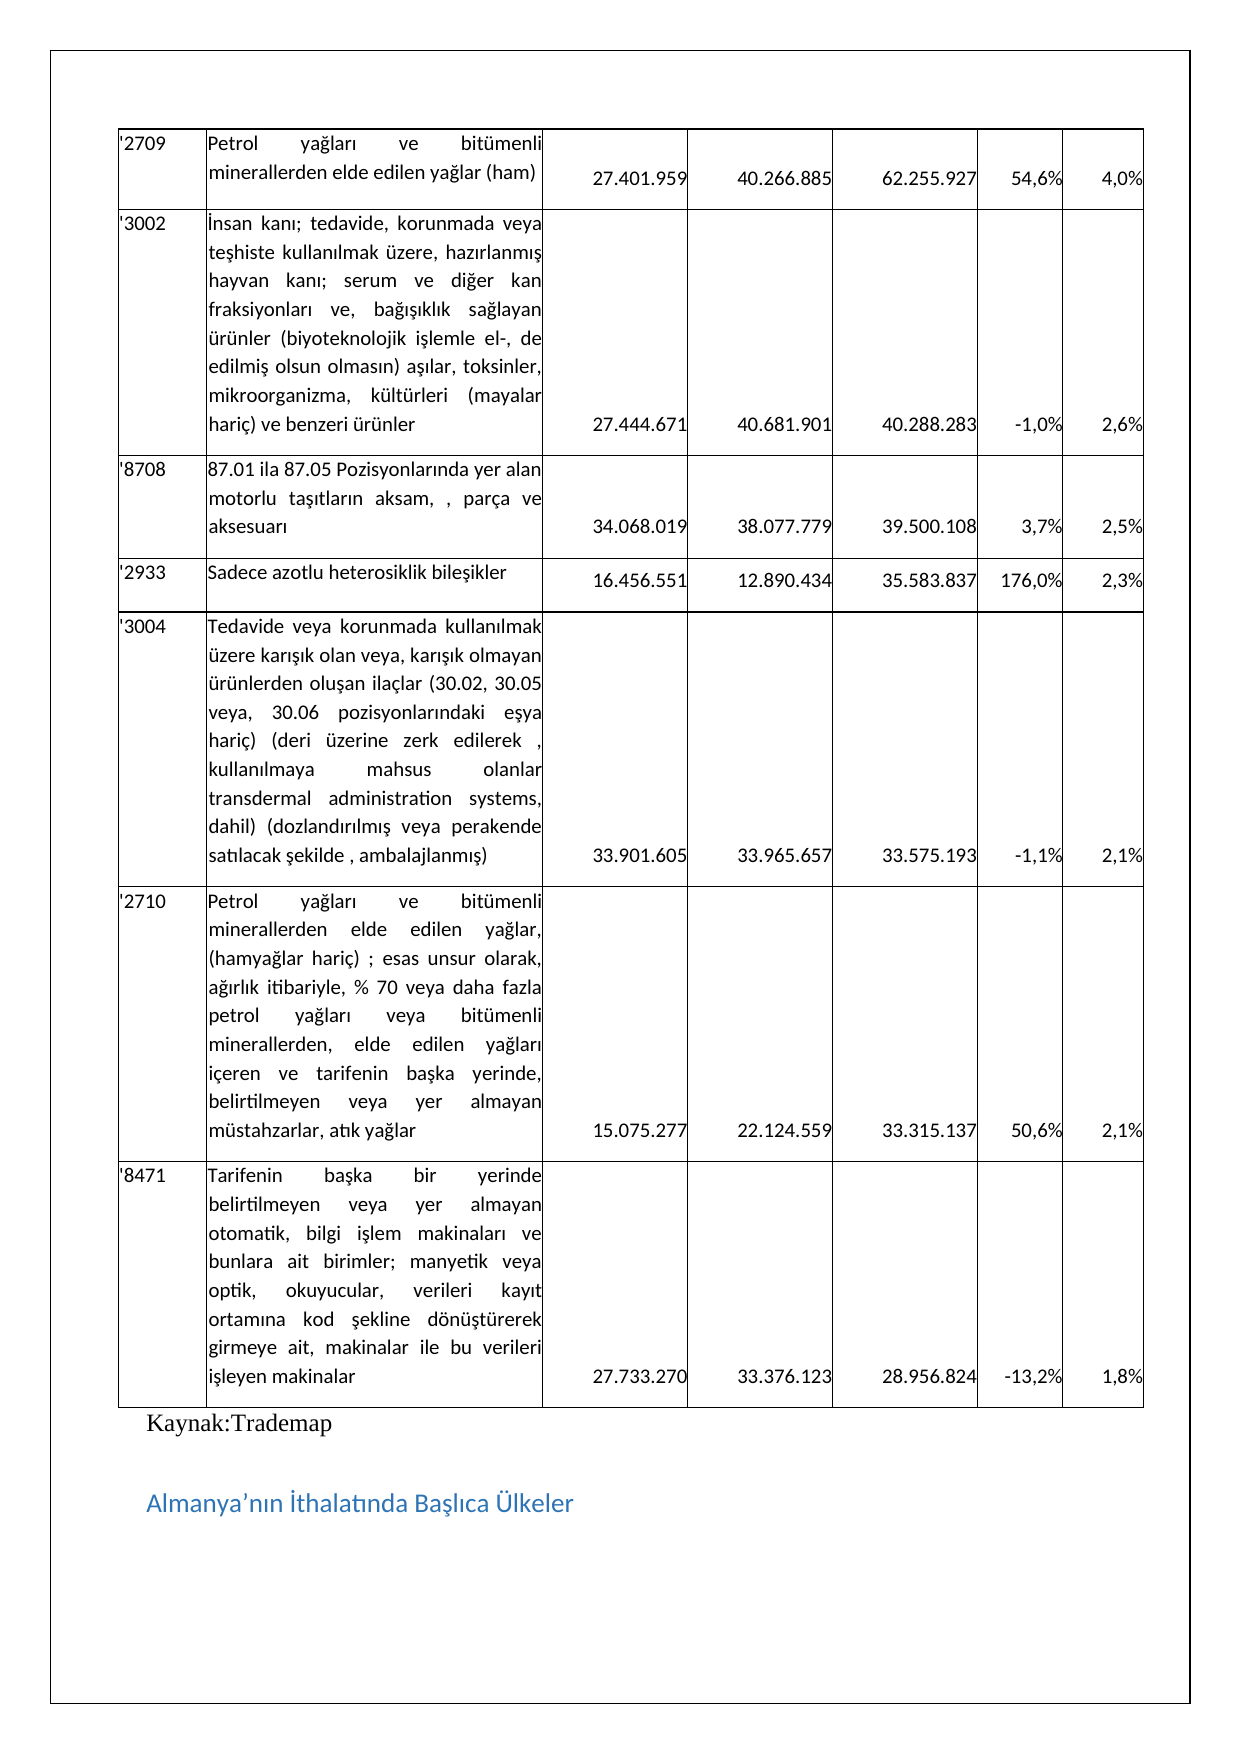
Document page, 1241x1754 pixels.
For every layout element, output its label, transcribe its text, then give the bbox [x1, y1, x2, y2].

table_cell 33.965.657 [688, 613, 832, 886]
table_cell 28.956.824 [833, 1162, 977, 1407]
table_cell 22.124.559 [688, 887, 832, 1161]
table_cell 33.901.605 [543, 613, 687, 886]
table_cell 16.456.551 [543, 559, 687, 611]
table_cell 2,1% [1063, 887, 1143, 1161]
table_cell 40.266.885 [688, 130, 832, 208]
table_cell 87.01 ila 87.05 Pozisyonlarında yer alan motorlu taşıtların aksam, , parça ve aksesuarı [207, 456, 542, 558]
table_cell 50,6% [978, 887, 1062, 1161]
table_cell 3,7% [978, 456, 1062, 558]
table_cell 12.890.434 [688, 559, 832, 611]
table_cell 54,6% [978, 130, 1062, 208]
table_cell 38.077.779 [688, 456, 832, 558]
table_cell Tarifenin başka bir yerinde belirtilmeyen veya yer almayan otomatik, bilgi işlem makinaları ve bunlara ait birimler; manyetik veya optik, okuyucular, verileri kayıt ortamına kod şekline dönüştürerek girmeye ait, makinalar ile bu verileri işleyen makinalar [207, 1162, 542, 1407]
table_cell '8708 [119, 456, 206, 558]
table_cell 2,5% [1063, 456, 1143, 558]
table_cell -13,2% [978, 1162, 1062, 1407]
table_cell 2,1% [1063, 613, 1143, 886]
text Kaynak:Trademap [146, 1408, 1093, 1437]
table_cell 35.583.837 [833, 559, 977, 611]
table_cell '2709 [119, 130, 206, 208]
table_cell 40.288.283 [833, 210, 977, 455]
table_cell İnsan kanı; tedavide, korunmada veya teşhiste kullanılmak üzere, hazırlanmış hayvan kanı; serum ve diğer kan fraksiyonları ve, bağışıklık sağlayan ürünler (biyoteknolojik işlemle el-, de edilmiş olsun olmasın) aşılar, toksinler, mikroorganizma, kültürleri (mayalar hariç) ve benzeri ürünler [207, 210, 542, 455]
table_cell 40.681.901 [688, 210, 832, 455]
table_cell 2,6% [1063, 210, 1143, 455]
table_cell 27.733.270 [543, 1162, 687, 1407]
table_cell 33.575.193 [833, 613, 977, 886]
table_cell -1,0% [978, 210, 1062, 455]
table_cell 62.255.927 [833, 130, 977, 208]
table_cell Tedavide veya korunmada kullanılmak üzere karışık olan veya, karışık olmayan ürünlerden oluşan ilaçlar (30.02, 30.05 veya, 30.06 pozisyonlarındaki eşya hariç) (deri üzerine zerk edilerek , kullanılmaya mahsus olanlar transdermal administration systems, dahil) (dozlandırılmış veya perakende satılacak şekilde , ambalajlanmış) [207, 613, 542, 886]
table_cell Petrol yağları ve bitümenli minerallerden elde edilen yağlar (ham) [207, 130, 542, 208]
table_cell '3004 [119, 613, 206, 886]
table_cell 4,0% [1063, 130, 1143, 208]
table_cell -1,1% [978, 613, 1062, 886]
table_cell '3002 [119, 210, 206, 455]
table_cell 176,0% [978, 559, 1062, 611]
table_cell '8471 [119, 1162, 206, 1407]
subtitle Almanya’nın İthalatında Başlıca Ülkeler [146, 1486, 1138, 1519]
table_cell 27.444.671 [543, 210, 687, 455]
table_cell '2710 [119, 887, 206, 1161]
table_cell 33.315.137 [833, 887, 977, 1161]
table_cell '2933 [119, 559, 206, 611]
table_cell Sadece azotlu heterosiklik bileşikler [207, 559, 542, 611]
table_cell 33.376.123 [688, 1162, 832, 1407]
table_cell Petrol yağları ve bitümenli minerallerden elde edilen yağlar, (hamyağlar hariç) ; esas unsur olarak, ağırlık itibariyle, % 70 veya daha fazla petrol yağları veya bitümenli minerallerden, elde edilen yağları içeren ve tarifenin başka yerinde, belirtilmeyen veya yer almayan müstahzarlar, atık yağlar [207, 887, 542, 1161]
table_cell 39.500.108 [833, 456, 977, 558]
table_cell 1,8% [1063, 1162, 1143, 1407]
table_cell 2,3% [1063, 559, 1143, 611]
table_cell 34.068.019 [543, 456, 687, 558]
table_cell 27.401.959 [543, 130, 687, 208]
table_cell 15.075.277 [543, 887, 687, 1161]
